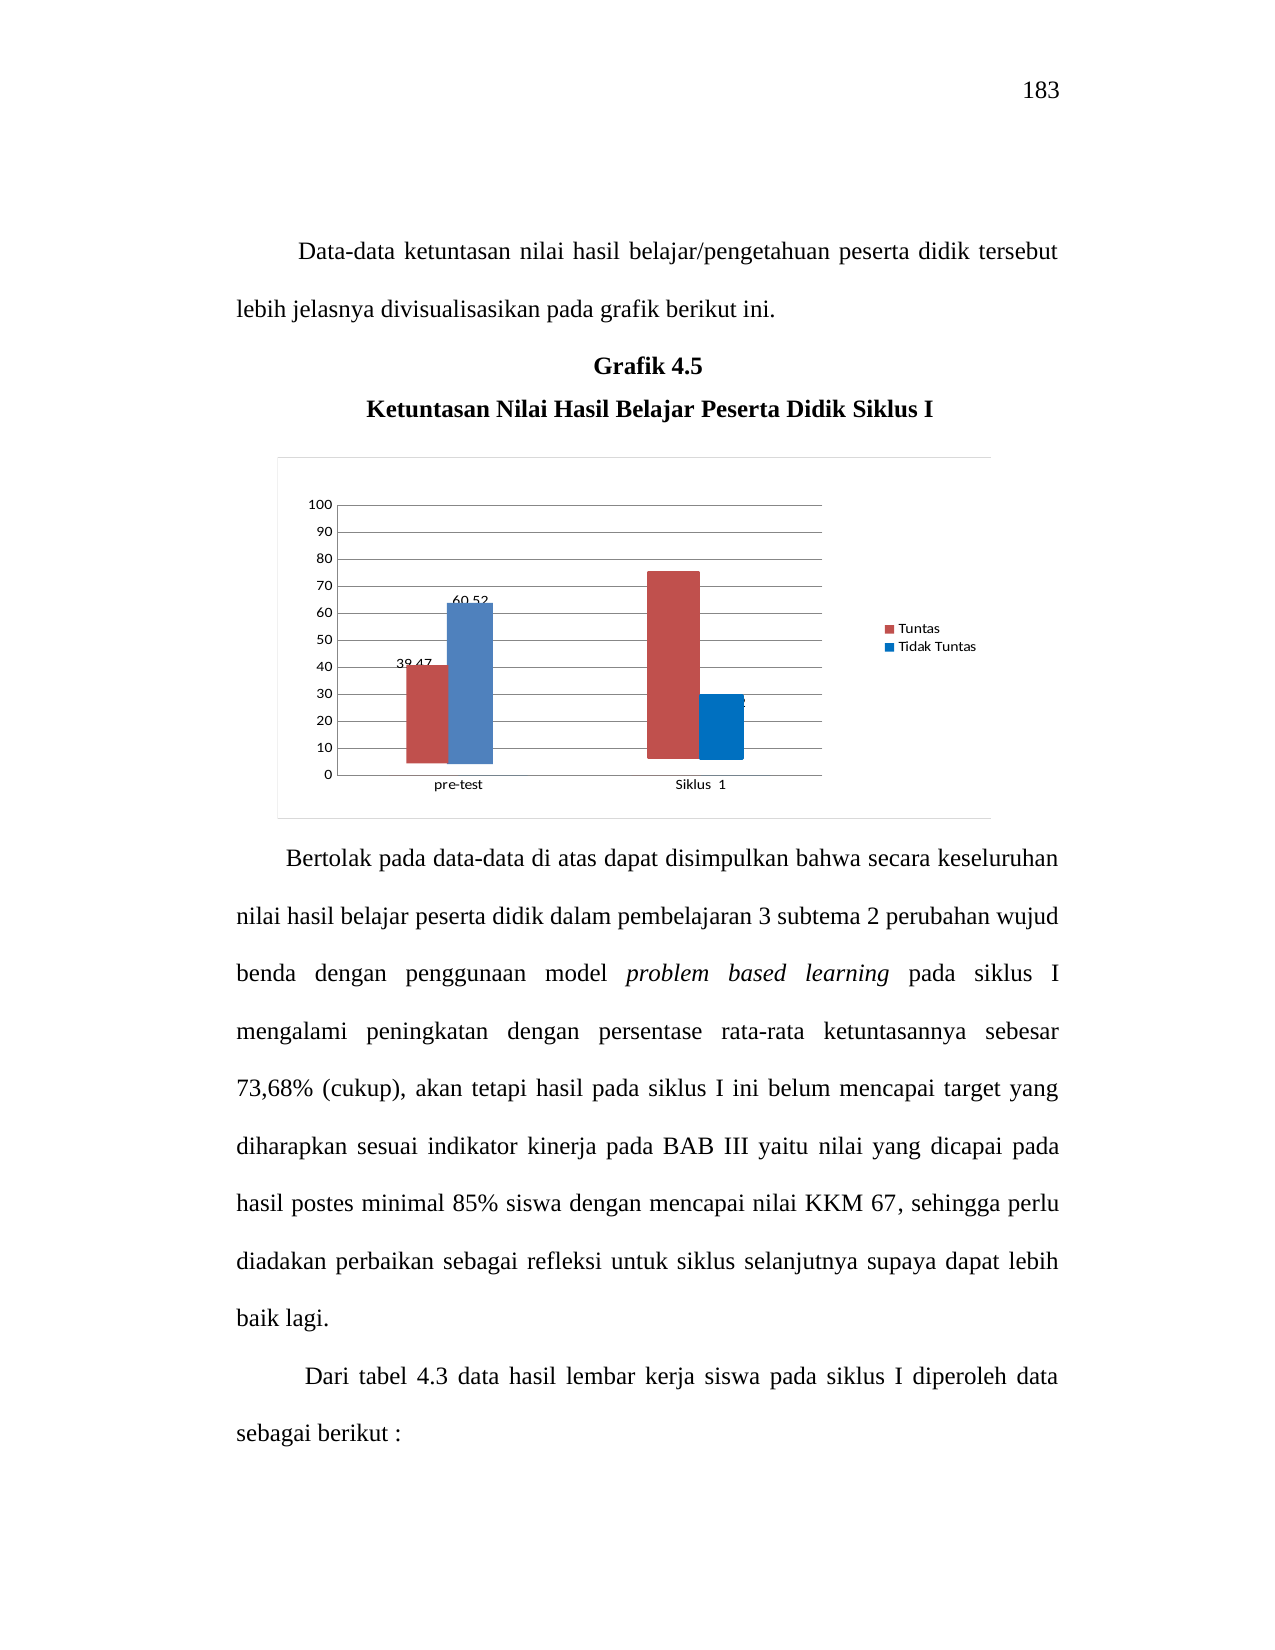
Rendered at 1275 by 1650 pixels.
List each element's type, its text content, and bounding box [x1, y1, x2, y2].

text Data-data ketuntasan nilai hasil belajar/pengetahuan peserta didik tersebut lebih jelasnya divisualisasikan pada grafik berikut ini. [236, 236, 1059, 322]
text Bertolak pada data-data di atas dapat disimpulkan bahwa secara keseluruhan nilai hasil belajar peserta didik dalam pembelajaran 3 subtema 2 perubahan wujud benda dengan penggunaan model problem based learning pada siklus I mengalami peningkatan dengan persentase rata-rata ketuntasannya sebesar 73,68% (cukup), akan tetapi hasil pada siklus I ini belum mencapai target yang diharapkan sesuai indikator kinerja pada BAB III yaitu nilai yang dicapai pada hasil postes minimal 85% siswa dengan mencapai nilai KKM 67, sehingga perlu diadakan perbaikan sebagai refleksi untuk siklus selanjutnya supaya dapat lebih baik lagi. [236, 843, 1059, 1332]
list Dari tabel 4.3 data hasil lembar kerja siswa pada siklus I diperoleh data sebagai berikut : [236, 1361, 1059, 1447]
text Ketuntasan Nilai Hasil Belajar Peserta Didik Siklus I [236, 394, 1059, 423]
text Grafik 4.5 [236, 351, 1059, 380]
